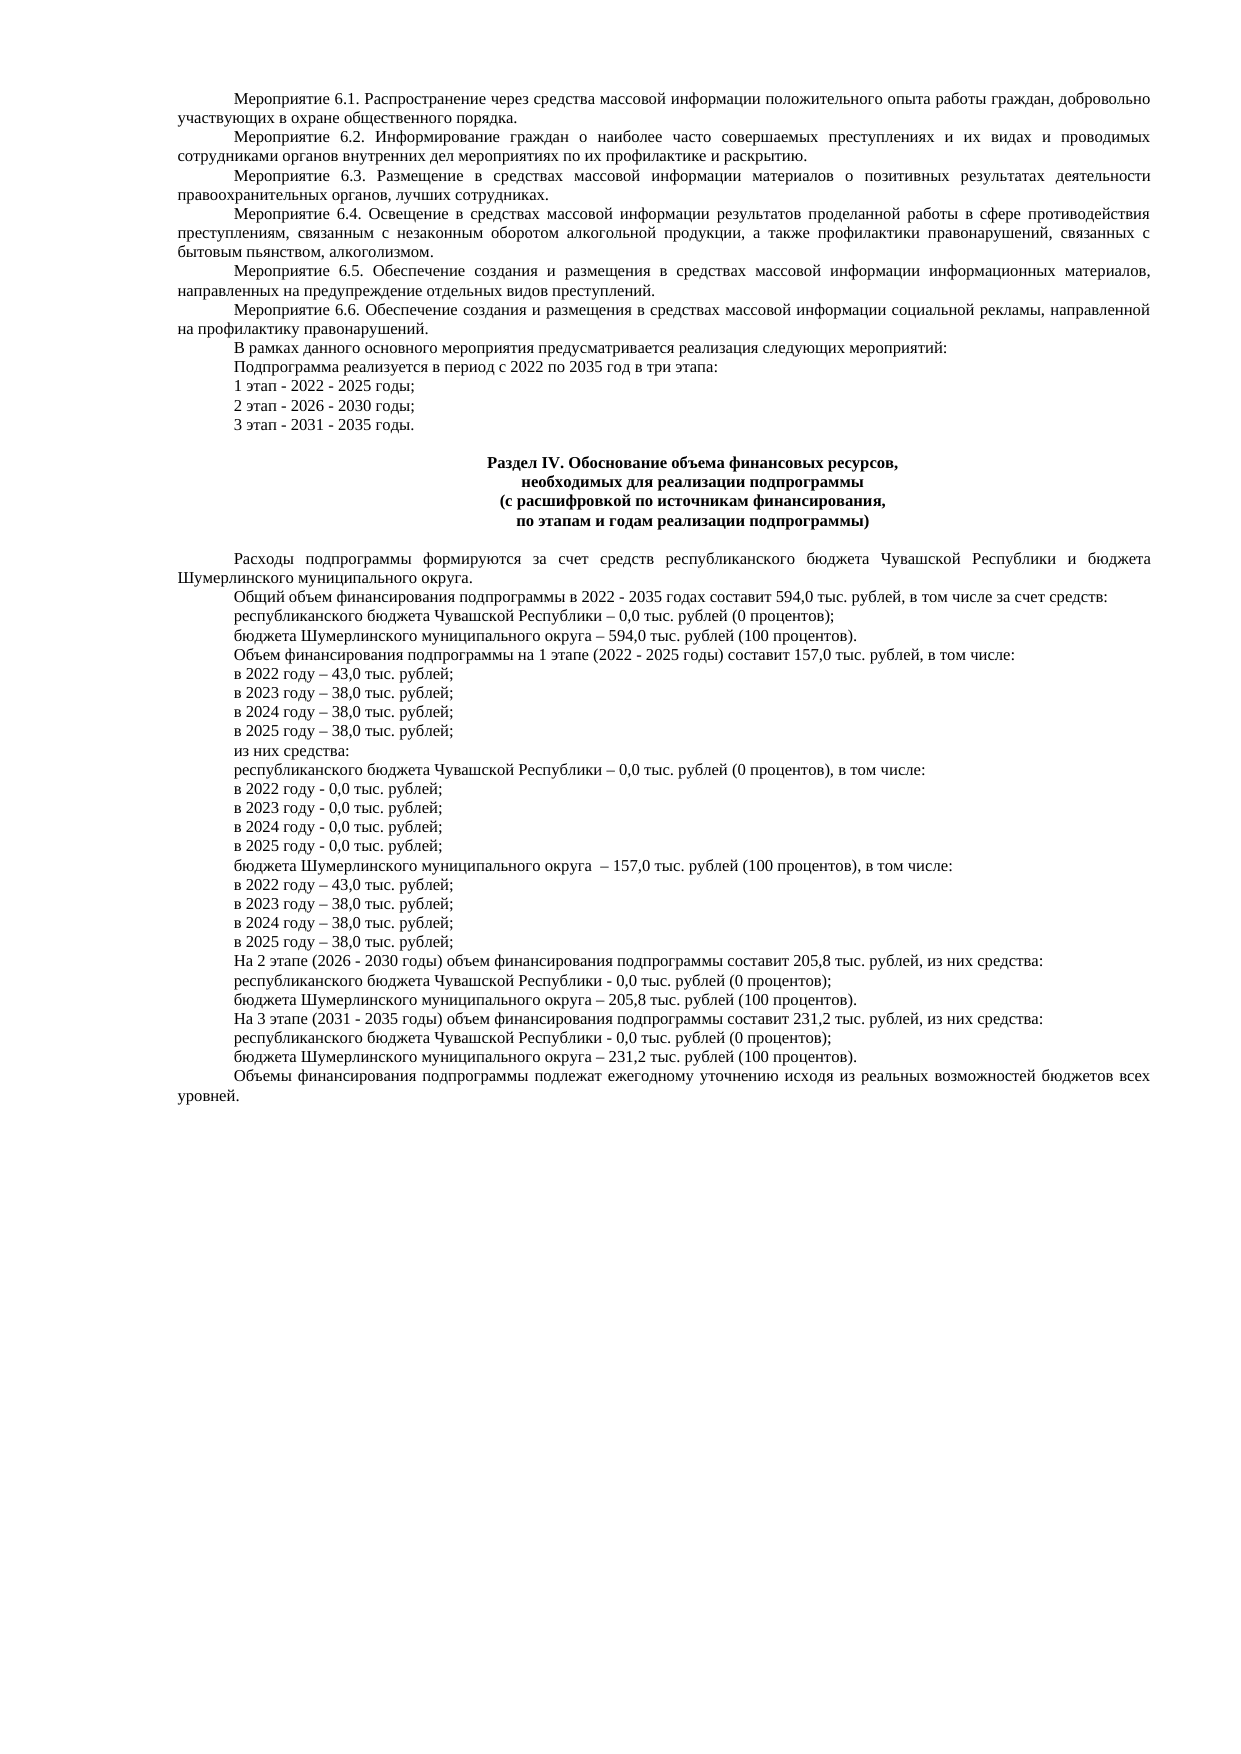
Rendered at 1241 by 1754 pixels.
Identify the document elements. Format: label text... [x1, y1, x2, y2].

text бюджета Шумерлинского муниципального округа – 594,0 тыс. рублей (100 процентов). [177, 625, 1152, 644]
text 3 этап - 2031 - 2035 годы. [177, 414, 1152, 434]
text в 2022 году - 0,0 тыс. рублей; [177, 779, 1152, 798]
text по этапам и годам реализации подпрограммы) [177, 510, 1152, 529]
text (с расшифровкой по источникам финансирования, [177, 491, 1152, 510]
text Объем финансирования подпрограммы на 1 этапе (2022 - 2025 годы) составит 157,0 тыс. рублей, в том числе: [177, 644, 1152, 664]
text в 2025 году – 38,0 тыс. рублей; [177, 721, 1152, 740]
text Общий объем финансирования подпрограммы в 2022 - 2035 годах составит 594,0 тыс. рублей, в том числе за счет средств: [177, 587, 1152, 606]
text в 2025 году – 38,0 тыс. рублей; [177, 932, 1152, 951]
text в 2023 году – 38,0 тыс. рублей; [177, 683, 1152, 702]
text бюджета Шумерлинского муниципального округа – 205,8 тыс. рублей (100 процентов). [177, 989, 1152, 1009]
text Объемы финансирования подпрограммы подлежат ежегодному уточнению исходя из реальных возможностей бюджетов всех уровней. [177, 1066, 1152, 1104]
text в 2024 году – 38,0 тыс. рублей; [177, 913, 1152, 932]
text необходимых для реализации подпрограммы [177, 472, 1152, 491]
text республиканского бюджета Чувашской Республики – 0,0 тыс. рублей (0 процентов), в том числе: [177, 759, 1152, 779]
text Мероприятие 6.1. Распространение через средства массовой информации положительного опыта работы граждан, добровольно участвующих в охране общественного порядка. [177, 89, 1152, 127]
text На 2 этапе (2026 - 2030 годы) объем финансирования подпрограммы составит 205,8 тыс. рублей, из них средства: [177, 951, 1152, 970]
text Мероприятие 6.2. Информирование граждан о наиболее часто совершаемых преступлениях и их видах и проводимых сотрудниками органов внутренних дел мероприятиях по их профилактике и раскрытию. [177, 127, 1152, 165]
text в 2023 году - 0,0 тыс. рублей; [177, 798, 1152, 817]
text Мероприятие 6.6. Обеспечение создания и размещения в средствах массовой информации социальной рекламы, направленной на профилактику правонарушений. [177, 299, 1152, 338]
text в 2024 году - 0,0 тыс. рублей; [177, 817, 1152, 836]
text В рамках данного основного мероприятия предусматривается реализация следующих мероприятий: [177, 338, 1152, 357]
text На 3 этапе (2031 - 2035 годы) объем финансирования подпрограммы составит 231,2 тыс. рублей, из них средства: [177, 1009, 1152, 1028]
text Расходы подпрограммы формируются за счет средств республиканского бюджета Чувашской Республики и бюджета Шумерлинского муниципального округа. [177, 549, 1152, 587]
text республиканского бюджета Чувашской Республики – 0,0 тыс. рублей (0 процентов); [177, 606, 1152, 625]
text бюджета Шумерлинского муниципального округа – 157,0 тыс. рублей (100 процентов), в том числе: [177, 855, 1152, 874]
text Мероприятие 6.4. Освещение в средствах массовой информации результатов проделанной работы в сфере противодействия преступлениям, связанным с незаконным оборотом алкогольной продукции, а также профилактики правонарушений, связанных с бытовым пьянством, алкоголизмом. [177, 204, 1152, 261]
text 2 этап - 2026 - 2030 годы; [177, 395, 1152, 414]
text Мероприятие 6.3. Размещение в средствах массовой информации материалов о позитивных результатах деятельности правоохранительных органов, лучших сотрудниках. [177, 165, 1152, 204]
text в 2022 году – 43,0 тыс. рублей; [177, 874, 1152, 894]
text 1 этап - 2022 - 2025 годы; [177, 376, 1152, 395]
text Мероприятие 6.5. Обеспечение создания и размещения в средствах массовой информации информационных материалов, направленных на предупреждение отдельных видов преступлений. [177, 261, 1152, 299]
text в 2024 году – 38,0 тыс. рублей; [177, 702, 1152, 721]
text в 2025 году - 0,0 тыс. рублей; [177, 836, 1152, 855]
text республиканского бюджета Чувашской Республики - 0,0 тыс. рублей (0 процентов); [177, 1028, 1152, 1047]
text бюджета Шумерлинского муниципального округа – 231,2 тыс. рублей (100 процентов). [177, 1047, 1152, 1066]
text в 2023 году – 38,0 тыс. рублей; [177, 894, 1152, 913]
text в 2022 году – 43,0 тыс. рублей; [177, 664, 1152, 683]
text республиканского бюджета Чувашской Республики - 0,0 тыс. рублей (0 процентов); [177, 970, 1152, 989]
text из них средства: [177, 740, 1152, 759]
text Подпрограмма реализуется в период с 2022 по 2035 год в три этапа: [177, 357, 1152, 376]
text Раздел IV. Обоснование объема финансовых ресурсов, [177, 453, 1152, 472]
